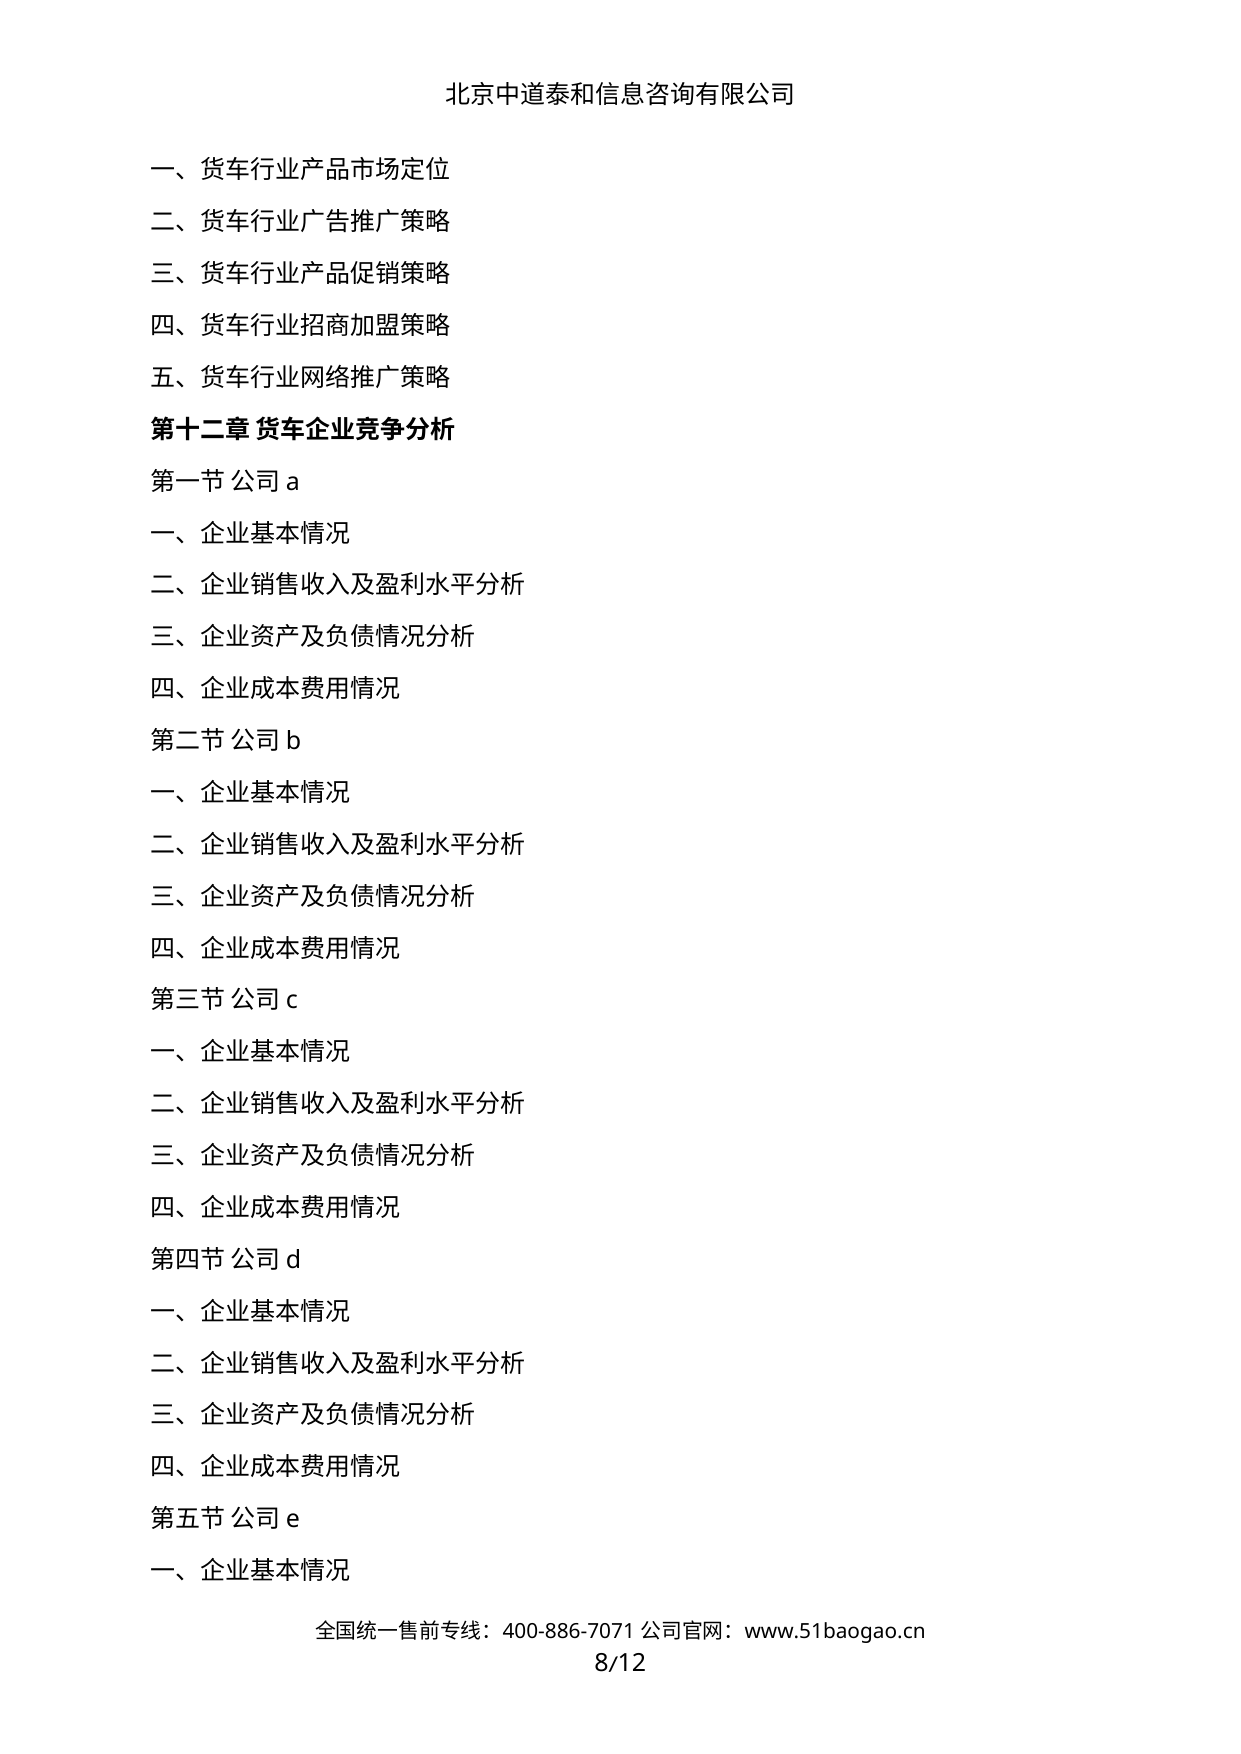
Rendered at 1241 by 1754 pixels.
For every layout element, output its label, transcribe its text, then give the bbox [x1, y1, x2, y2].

text 一、企业基本情况 [150, 1032, 1090, 1068]
text 一、货车行业产品市场定位 [150, 150, 1090, 186]
text 第十二章 货车企业竞争分析 [150, 409, 1090, 446]
text 五、货车行业网络推广策略 [150, 357, 1090, 394]
text 三、企业资产及负债情况分析 [150, 1395, 1090, 1431]
text 第一节 公司a [150, 461, 1090, 497]
text 一、企业基本情况 [150, 1291, 1090, 1327]
text 一、企业基本情况 [150, 1551, 1090, 1587]
text 第三节 公司c [150, 980, 1090, 1016]
text 二、企业销售收入及盈利水平分析 [150, 1084, 1090, 1120]
text 一、企业基本情况 [150, 772, 1090, 809]
text 四、企业成本费用情况 [150, 669, 1090, 705]
text 第四节 公司d [150, 1239, 1090, 1276]
text 三、货车行业产品促销策略 [150, 254, 1090, 290]
text 三、企业资产及负债情况分析 [150, 1136, 1090, 1172]
text 三、企业资产及负债情况分析 [150, 876, 1090, 912]
text 一、企业基本情况 [150, 513, 1090, 549]
text 第五节 公司e [150, 1499, 1090, 1535]
text 三、企业资产及负债情况分析 [150, 617, 1090, 653]
text 四、企业成本费用情况 [150, 1447, 1090, 1483]
text 四、企业成本费用情况 [150, 1187, 1090, 1224]
text 四、企业成本费用情况 [150, 928, 1090, 964]
text 二、企业销售收入及盈利水平分析 [150, 565, 1090, 601]
text 第二节 公司b [150, 721, 1090, 757]
text 二、企业销售收入及盈利水平分析 [150, 824, 1090, 861]
text 二、货车行业广告推广策略 [150, 202, 1090, 238]
text 二、企业销售收入及盈利水平分析 [150, 1343, 1090, 1379]
text 四、货车行业招商加盟策略 [150, 306, 1090, 342]
